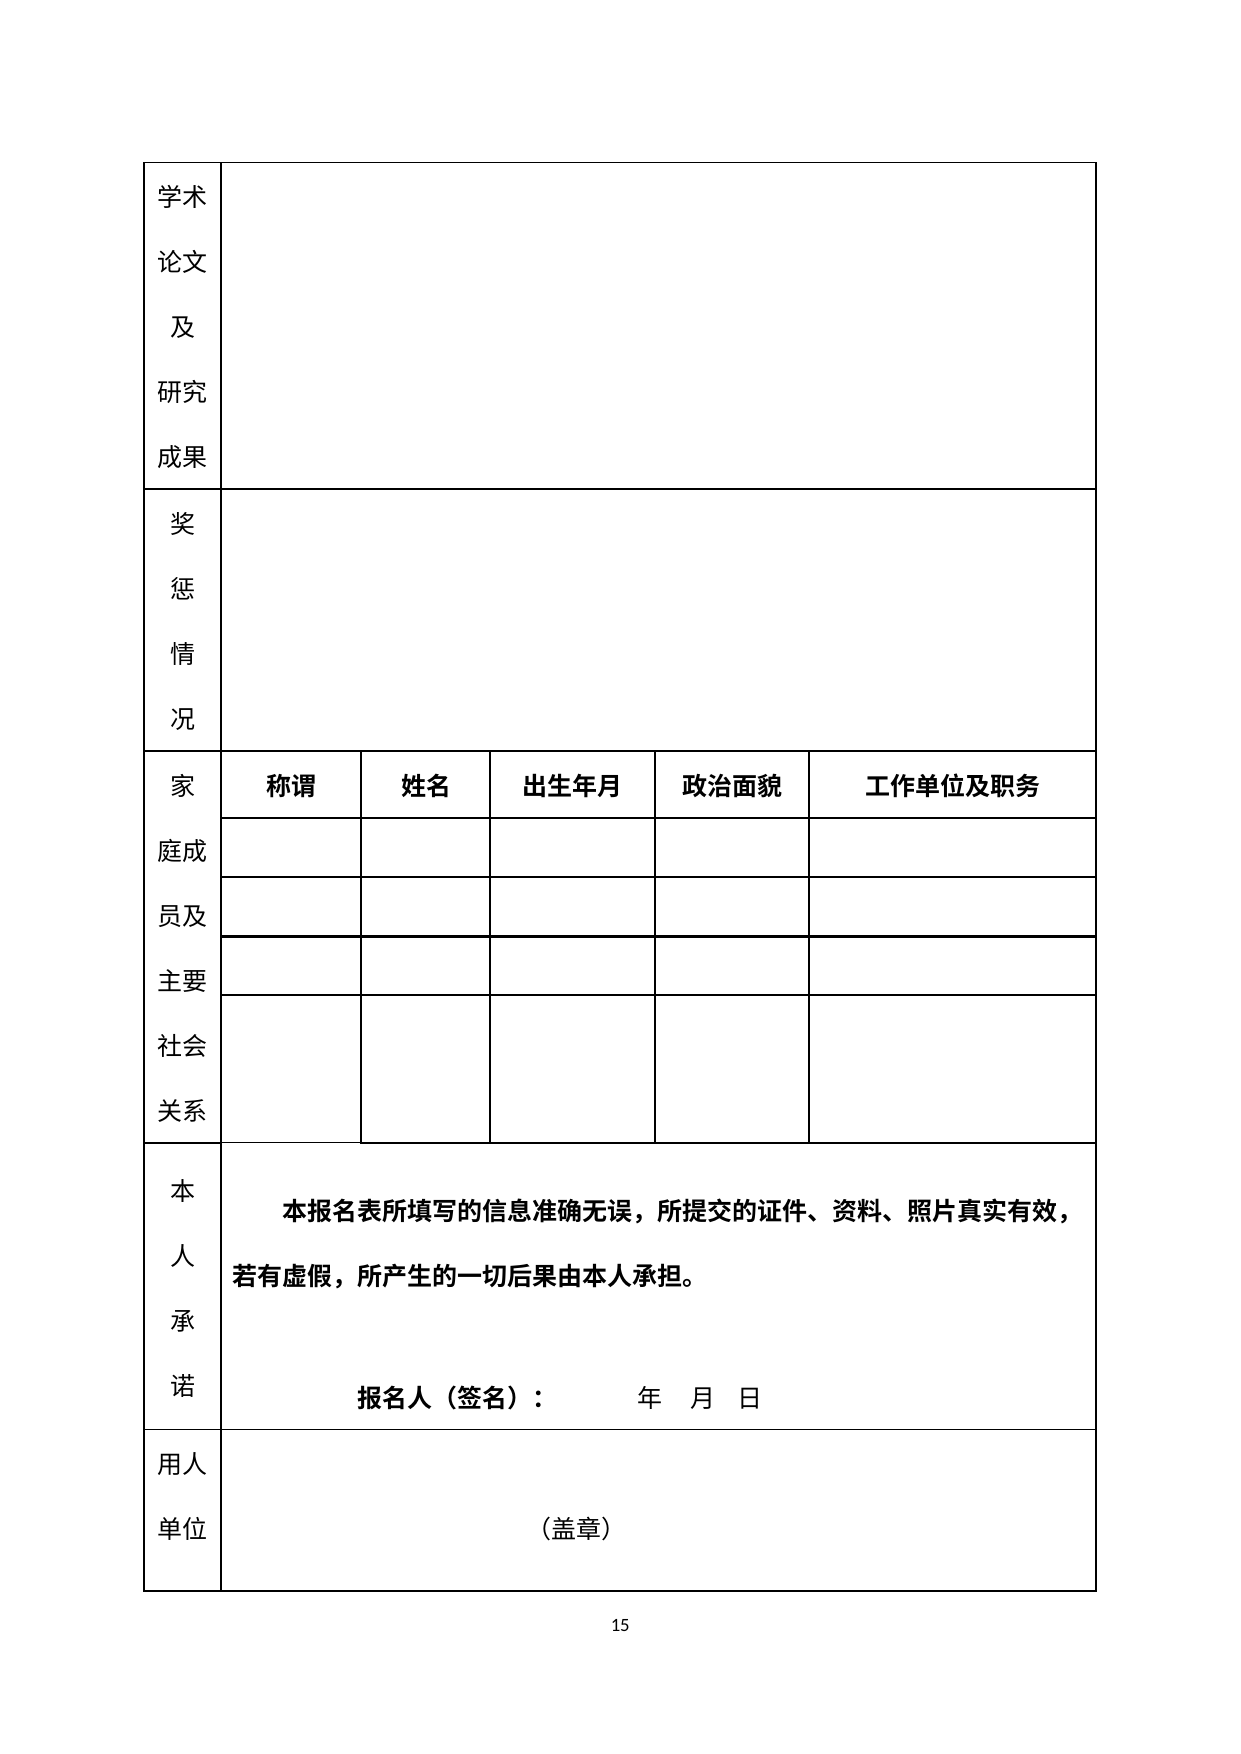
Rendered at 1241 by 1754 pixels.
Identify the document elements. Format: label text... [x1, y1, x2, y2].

table_cell [222, 938, 360, 994]
table_cell 政治面貌 [656, 752, 808, 817]
table_cell 本报名表所填写的信息准确无误，所提交的证件、资料、照片真实有效，若有虚假，所产生的一切后果由本人承担。 报名人（签名）： 年 月 日 [222, 1143, 1095, 1429]
table_cell [810, 878, 1095, 935]
table_cell （盖章） 年 月 日 [222, 1430, 1095, 1590]
table_cell [491, 938, 654, 994]
table_cell 称谓 [222, 752, 360, 817]
table_cell 家 庭成 员及 主要 社会 关系 [145, 752, 220, 1142]
table_cell 工作单位及职务 [810, 752, 1095, 817]
table_cell [491, 878, 654, 935]
table_cell 本 人 承 诺 [145, 1144, 220, 1429]
table_cell [656, 819, 808, 876]
table_cell [656, 878, 808, 935]
table_cell [362, 938, 489, 994]
table_cell [491, 819, 654, 876]
table_cell [656, 938, 808, 994]
table_cell 出生年月 [491, 752, 654, 817]
table_cell [362, 996, 489, 1142]
table_cell 姓名 [362, 752, 489, 817]
table_cell [491, 996, 654, 1142]
table_cell [222, 490, 1095, 750]
table_cell [810, 819, 1095, 876]
table_header 学术论文及 研究成果 [145, 163, 220, 488]
table_cell [362, 878, 489, 935]
table_header [222, 163, 1095, 488]
table_cell [222, 996, 360, 1142]
table_cell 奖 惩 情 况 [145, 490, 220, 750]
table_cell [362, 819, 489, 876]
table_cell [222, 819, 360, 876]
table_cell 用人单位资格初审意见 [145, 1430, 220, 1590]
table_cell [810, 996, 1095, 1142]
table_cell [222, 878, 360, 935]
table_cell [656, 996, 808, 1142]
table_cell [810, 938, 1095, 994]
